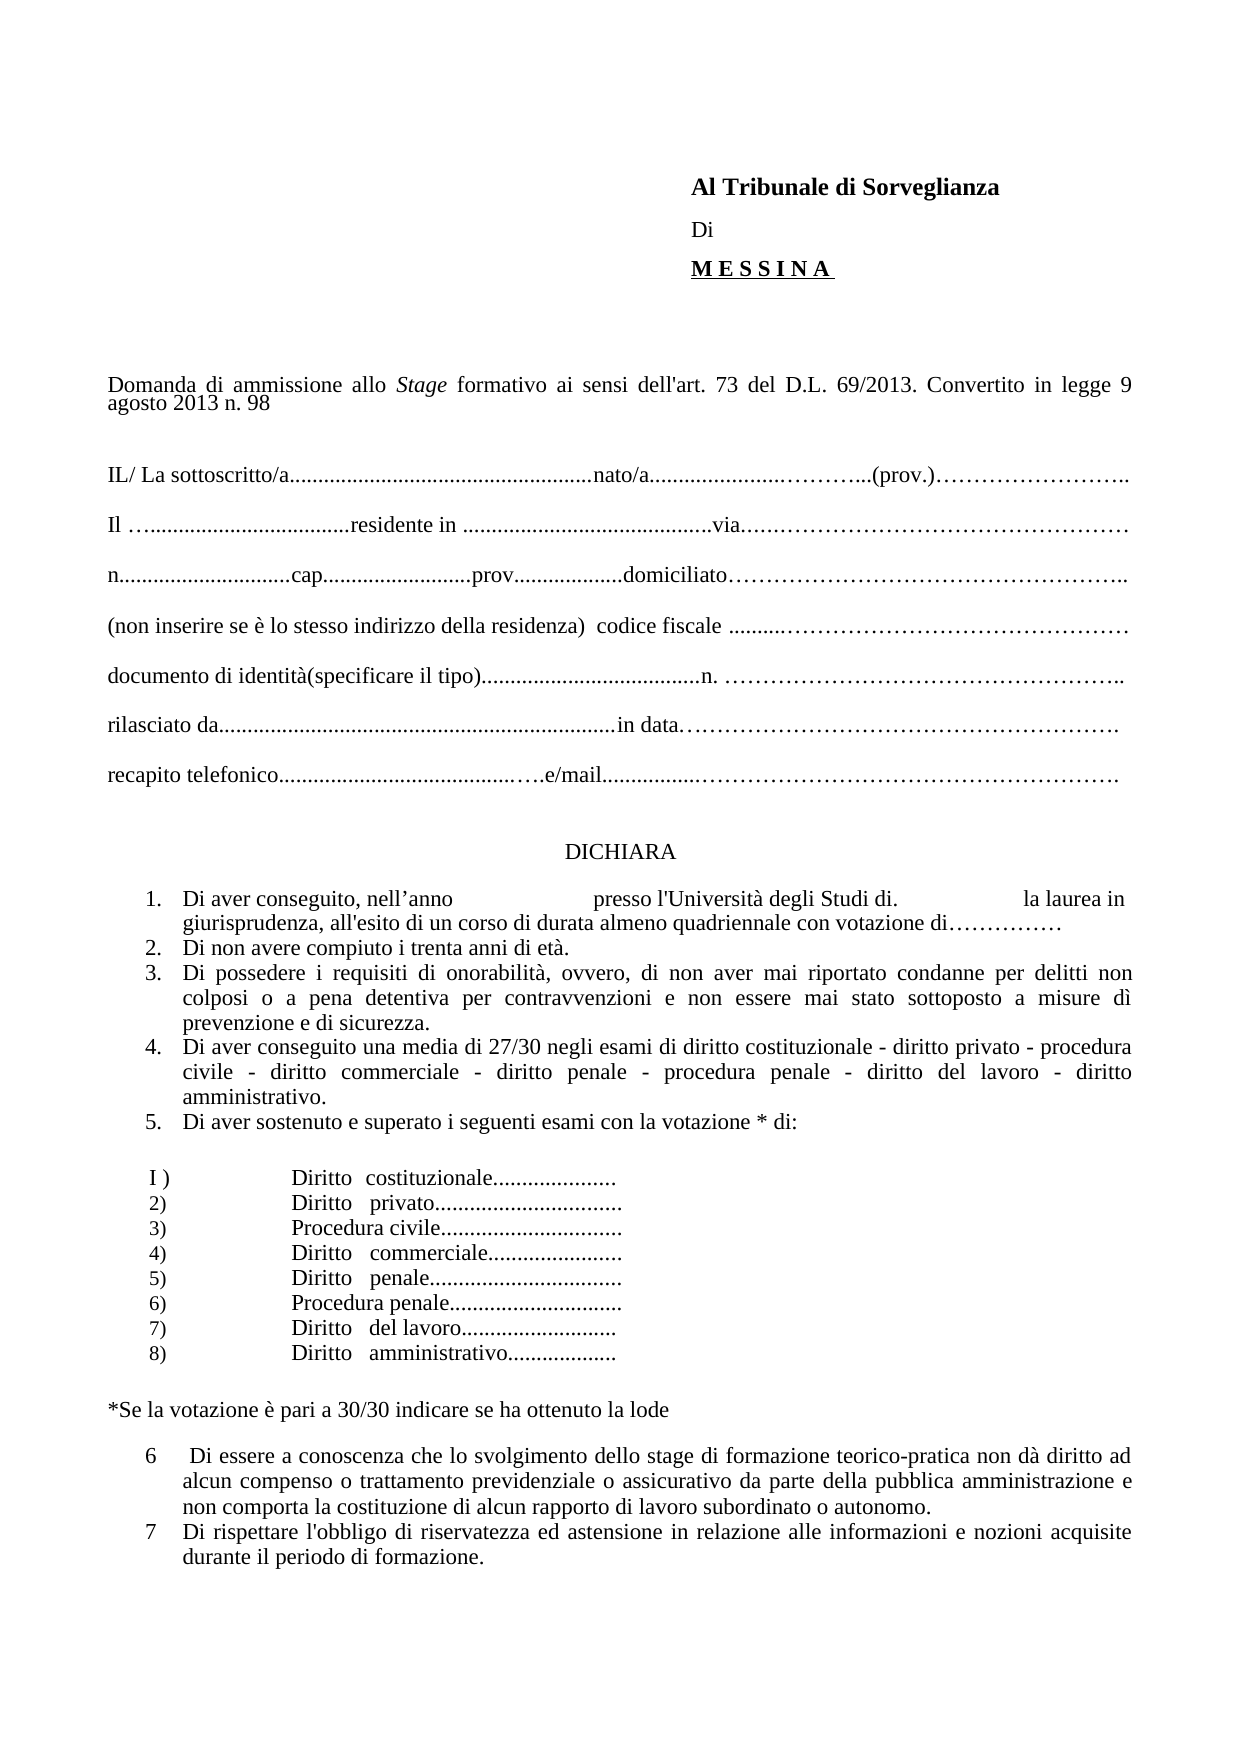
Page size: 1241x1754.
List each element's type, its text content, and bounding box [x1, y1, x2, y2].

list Procedura penale [149, 1291, 1134, 1316]
list Diritto penale [149, 1266, 1134, 1291]
list Diritto commerciale [149, 1240, 1134, 1266]
text (non inserire se è lo stesso indirizzo della residenza) codice fiscale ……………………………………… [107, 593, 1134, 643]
list Procedura civile [149, 1215, 1134, 1240]
list Diritto amministrativo [149, 1341, 1134, 1366]
text n cap prov domiciliato…………………………………………….. [107, 543, 1134, 593]
text IL/ La sottoscritto/a nato/a ………...(prov.)…………………….. [107, 442, 1134, 492]
list Di non avere compiuto i trenta anni di età. [145, 936, 1134, 961]
text Al Tribunale di Sorveglianza [691, 172, 1134, 201]
text Domanda di ammissione allo Stage formativo ai sensi dell'art. 73 del D.L. 69/2013. Convertito in legge 9 agosto 2013 n. 98 [107, 377, 1134, 414]
list Di aver conseguito una media di 27/30 negli esami di diritto costituzionale - diritto privato - procedura civile - diritto commerciale - diritto penale - procedura penale - diritto del lavoro - diritto amministrativo. [145, 1035, 1134, 1109]
text rilasciato da in data ………………………………………………. [107, 693, 1134, 743]
list Diritto del lavoro [149, 1316, 1134, 1341]
text Il …. residente in ..via ……………………………………… [107, 492, 1134, 543]
list Di rispettare l'obbligo di riservatezza ed astensione in relazione alle informazioni e nozioni acquisite durante il periodo di formazione. [145, 1519, 1134, 1569]
list Di possedere i requisiti di onorabilità, ovvero, di non aver mai riportato condanne per delitti non colposi o a pena detentiva per contravvenzioni e non essere mai stato sottoposto a misure dì prevenzione e di sicurezza. [145, 961, 1134, 1035]
text documento di identità(specificare il tipo).. n. …………………………………………….. [107, 643, 1134, 693]
list Diritto privato [149, 1190, 1134, 1215]
list Di aver conseguito, nell’anno presso l'Università degli Studi di la laurea in [145, 886, 1134, 911]
text Di [691, 216, 1134, 242]
text *Se la votazione è pari a 30/30 indicare se ha ottenuto la lode [107, 1401, 1134, 1421]
text M E S S I N A [691, 255, 1134, 281]
list Di essere a conoscenza che lo svolgimento dello stage di formazione teorico-pratica non dà diritto ad alcun compenso o trattamento previdenziale o assicurativo da parte della pubblica amministrazione e non comporta la costituzione di alcun rapporto di lavoro subordinato o autonomo. [145, 1444, 1134, 1519]
text recapito telefonico ….e/mail ………………………………………………. [107, 743, 1134, 793]
list Di aver sostenuto e superato i seguenti esami con la votazione * di: [145, 1109, 1134, 1134]
text I ) Diritto costituzionale [149, 1165, 1134, 1190]
text giurisprudenza, all'esito di un corso di durata almeno quadriennale con votazione di…………… [182, 911, 1134, 936]
text DICHIARA [107, 843, 1134, 863]
